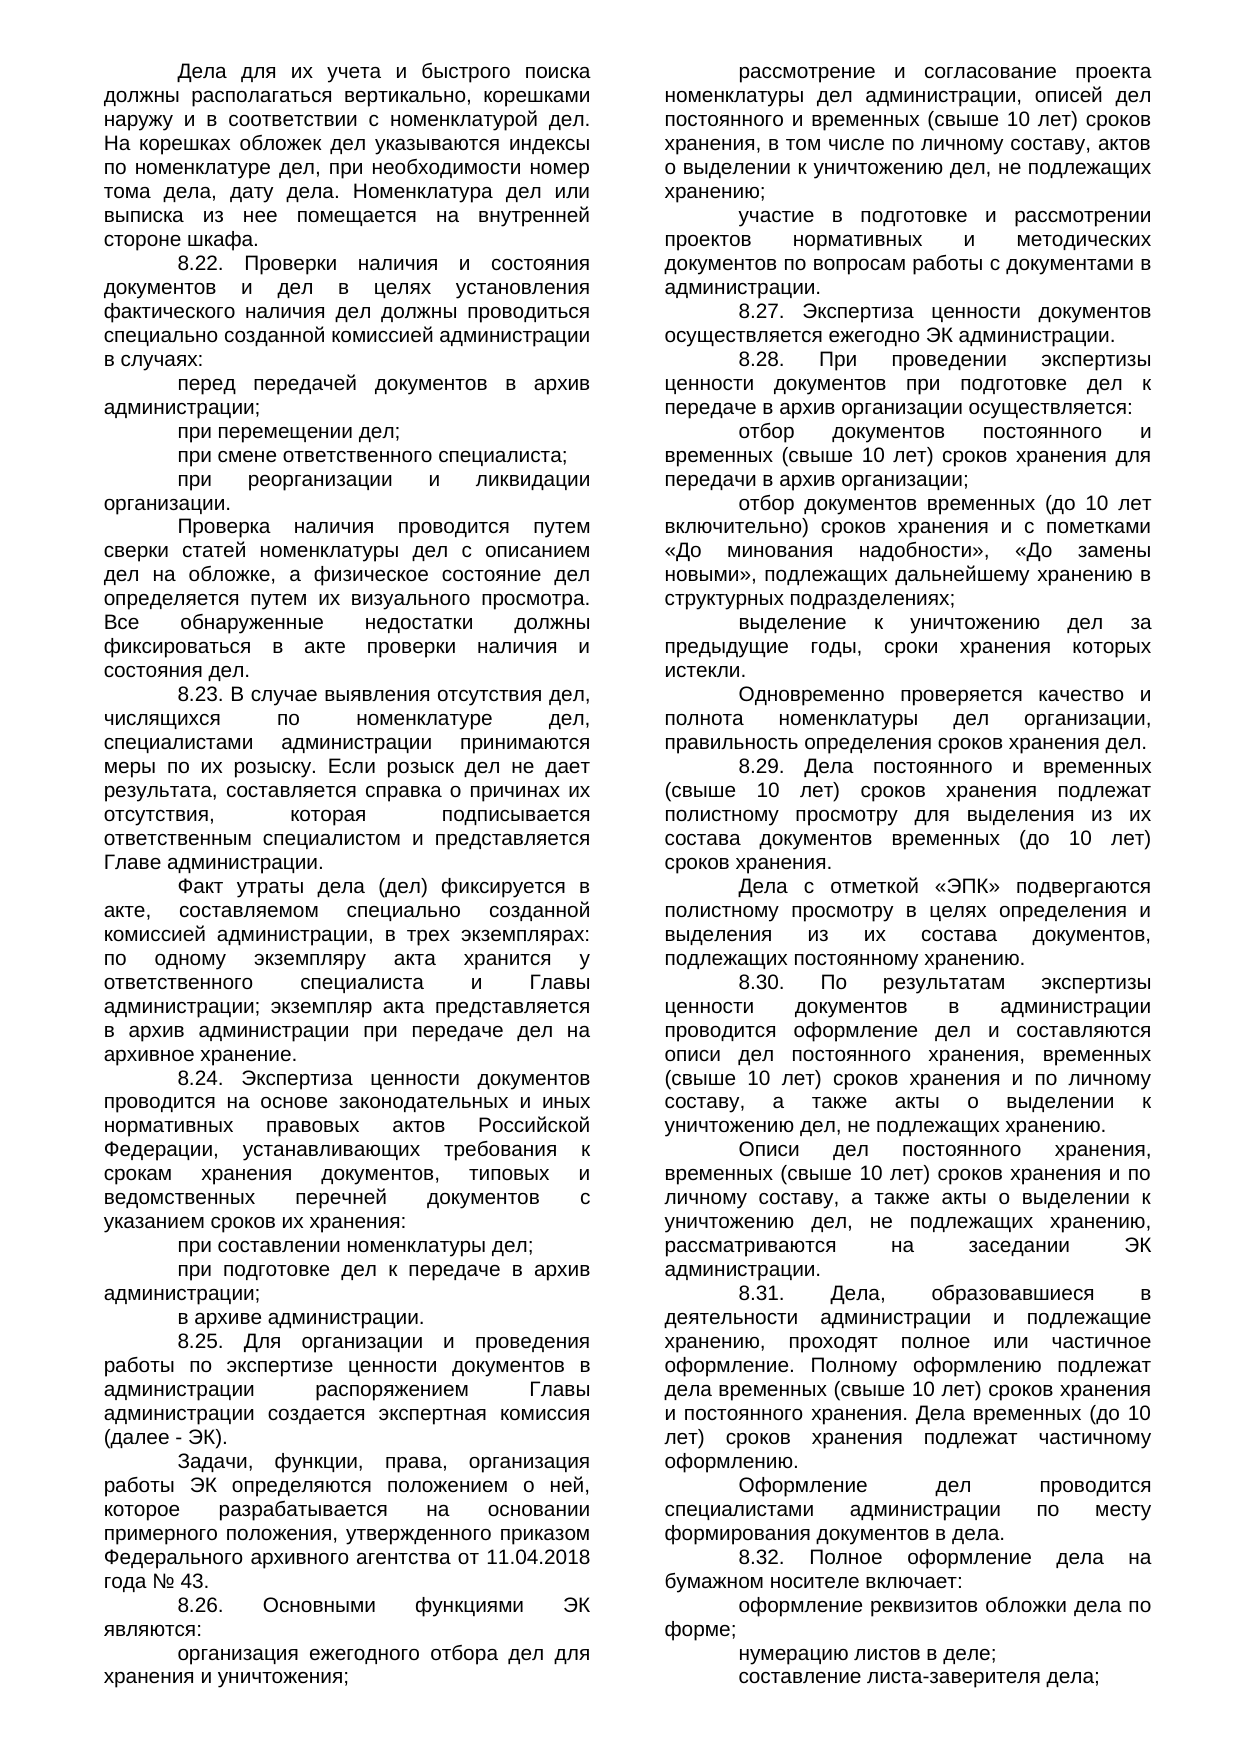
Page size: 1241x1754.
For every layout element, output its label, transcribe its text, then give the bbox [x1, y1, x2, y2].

text 8.31. Дела, образовавшиеся в деятельности администрации и подлежащие хранению, проходят полное или частичное оформление. Полному оформлению подлежат дела временных (свыше 10 лет) сроков хранения и постоянного хранения. Дела временных (до 10 лет) сроков хранения подлежат частичному оформлению. [664, 1281, 1152, 1473]
text 8.28. При проведении экспертизы ценности документов при подготовке дел к передаче в архив организации осуществляется: [664, 347, 1152, 418]
text выделение к уничтожению дел за предыдущие годы, сроки хранения которых истекли. [664, 610, 1152, 682]
text 8.32. Полное оформление дела на бумажном носителе включает: [664, 1544, 1152, 1592]
text составление листа-заверителя дела; [664, 1664, 1152, 1688]
text перед передачей документов в архив администрации; [103, 371, 591, 418]
text 8.29. Дела постоянного и временных (свыше 10 лет) сроков хранения подлежат полистному просмотру для выделения из их состава документов временных (до 10 лет) сроков хранения. [664, 754, 1152, 874]
text отбор документов временных (до 10 лет включительно) сроков хранения и с пометками «До минования надобности», «До замены новыми», подлежащих дальнейшему хранению в структурных подразделениях; [664, 490, 1152, 610]
text 8.30. По результатам экспертизы ценности документов в администрации проводится оформление дел и составляются описи дел постоянного хранения, временных (свыше 10 лет) сроков хранения и по личному составу, а также акты о выделении к уничтожению дел, не подлежащих хранению. [664, 969, 1152, 1137]
text при составлении номенклатуры дел; [103, 1233, 591, 1257]
text Одновременно проверяется качество и полнота номенклатуры дел организации, правильность определения сроков хранения дел. [664, 682, 1152, 754]
text при смене ответственного специалиста; [103, 442, 591, 466]
text Оформление дел проводится специалистами администрации по месту формирования документов в дела. [664, 1473, 1152, 1544]
text 8.24. Экспертиза ценности документов проводится на основе законодательных и иных нормативных правовых актов Российской Федерации, устанавливающих требования к срокам хранения документов, типовых и ведомственных перечней документов с указанием сроков их хранения: [103, 1065, 591, 1233]
text Дела с отметкой «ЭПК» подвергаются полистному просмотру в целях определения и выделения из их состава документов, подлежащих постоянному хранению. [664, 874, 1152, 969]
text при подготовке дел к передаче в архив администрации; [103, 1257, 591, 1305]
text Факт утраты дела (дел) фиксируется в акте, составляемом специально созданной комиссией администрации, в трех экземплярах: по одному экземпляру акта хранится у ответственного специалиста и Главы администрации; экземпляр акта представляется в архив администрации при передаче дел на архивное хранение. [103, 874, 591, 1065]
text Дела для их учета и быстрого поиска должны располагаться вертикально, корешками наружу и в соответствии с номенклатурой дел. На корешках обложек дел указываются индексы по номенклатуре дел, при необходимости номер тома дела, дату дела. Номенклатура дел или выписка из нее помещается на внутренней стороне шкафа. [103, 59, 591, 251]
text 8.26. Основными функциями ЭК являются: [103, 1592, 591, 1640]
text в архиве администрации. [103, 1305, 591, 1329]
text организация ежегодного отбора дел для хранения и уничтожения; [103, 1640, 591, 1688]
text 8.27. Экспертиза ценности документов осуществляется ежегодно ЭК администрации. [664, 299, 1152, 347]
text Проверка наличия проводится путем сверки статей номенклатуры дел с описанием дел на обложке, а физическое состояние дел определяется путем их визуального просмотра. Все обнаруженные недостатки должны фиксироваться в акте проверки наличия и состояния дел. [103, 514, 591, 682]
text Описи дел постоянного хранения, временных (свыше 10 лет) сроков хранения и по личному составу, а также акты о выделении к уничтожению дел, не подлежащих хранению, рассматриваются на заседании ЭК администрации. [664, 1137, 1152, 1281]
text участие в подготовке и рассмотрении проектов нормативных и методических документов по вопросам работы с документами в администрации. [664, 203, 1152, 299]
text оформление реквизитов обложки дела по форме; [664, 1592, 1152, 1640]
text рассмотрение и согласование проекта номенклатуры дел администрации, описей дел постоянного и временных (свыше 10 лет) сроков хранения, в том числе по личному составу, актов о выделении к уничтожению дел, не подлежащих хранению; [664, 59, 1152, 203]
text 8.22. Проверки наличия и состояния документов и дел в целях установления фактического наличия дел должны проводиться специально созданной комиссией администрации в случаях: [103, 251, 591, 371]
text 8.23. В случае выявления отсутствия дел, числящихся по номенклатуре дел, специалистами администрации принимаются меры по их розыску. Если розыск дел не дает результата, составляется справка о причинах их отсутствия, которая подписывается ответственным специалистом и представляется Главе администрации. [103, 682, 591, 874]
text 8.25. Для организации и проведения работы по экспертизе ценности документов в администрации распоряжением Главы администрации создается экспертная комиссия (далее - ЭК). [103, 1329, 591, 1449]
text отбор документов постоянного и временных (свыше 10 лет) сроков хранения для передачи в архив организации; [664, 418, 1152, 490]
text при реорганизации и ликвидации организации. [103, 466, 591, 514]
text Задачи, функции, права, организация работы ЭК определяются положением о ней, которое разрабатывается на основании примерного положения, утвержденного приказом Федерального архивного агентства от 11.04.2018 года № 43. [103, 1449, 591, 1592]
text нумерацию листов в деле; [664, 1640, 1152, 1664]
text при перемещении дел; [103, 418, 591, 442]
